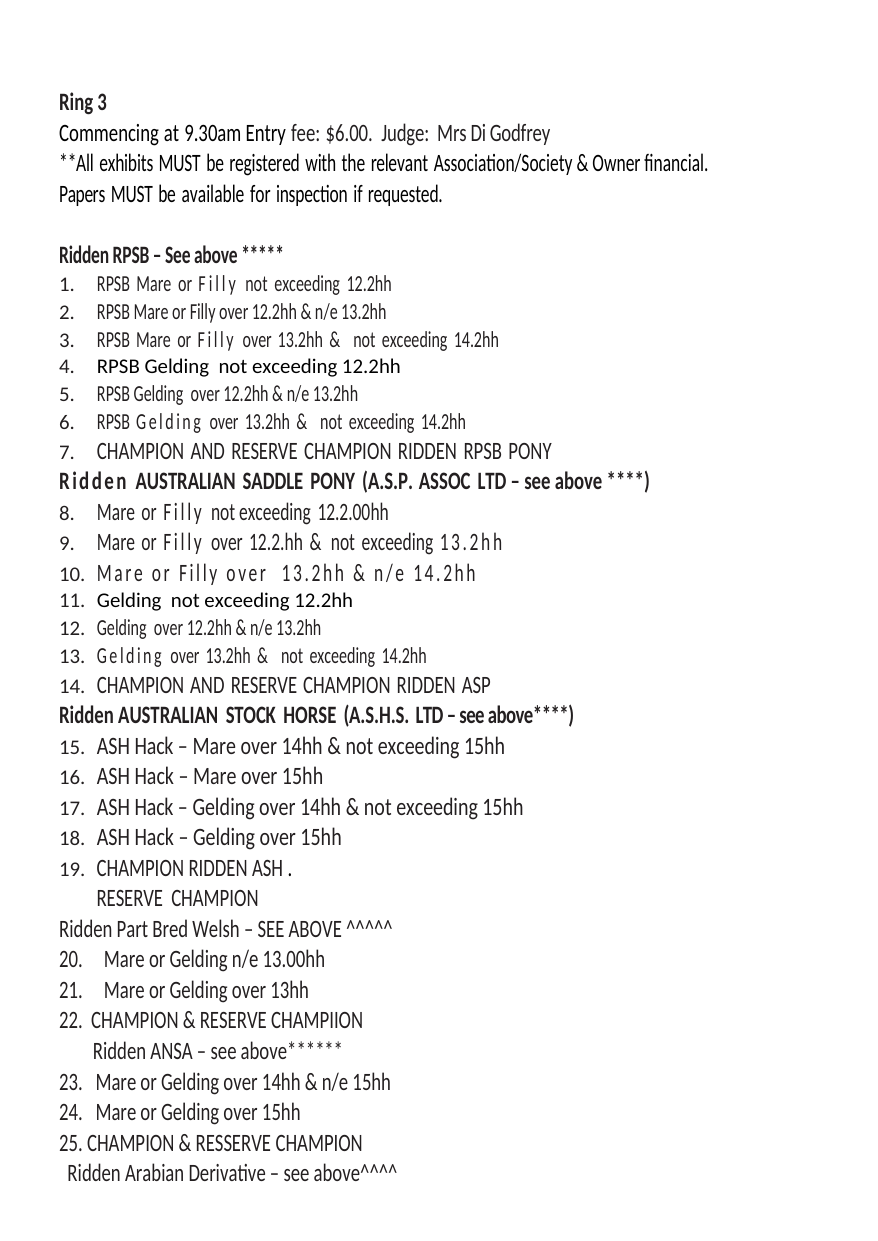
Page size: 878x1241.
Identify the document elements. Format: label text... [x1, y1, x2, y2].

list ASH Hack – Gelding over 14hh & not exceeding 15hh [59, 791, 842, 821]
list ASH Hack – Mare over 14hh & not exceeding 15hh [59, 730, 842, 760]
text Ridden ANSA – see above****** [59, 1035, 842, 1066]
list CHAMPION RIDDEN ASH . RESERVE CHAMPION [59, 852, 786, 913]
list Mare or Filly over 13.2hh & n/e 14.2hh [59, 557, 842, 587]
list Gelding over 13.2hh & not exceeding 14.2hh [59, 641, 842, 669]
text 22. CHAMPION & RESERVE CHAMPIION [59, 1004, 842, 1035]
list RPSB Gelding not exceeding 12.2hh [59, 353, 842, 379]
subtitle Ring 3 [59, 86, 842, 117]
text Ridden Arabian Derivative – see above^^^^ [59, 1157, 842, 1188]
text Ridden Part Bred Welsh – SEE ABOVE ^^^^^ [59, 913, 842, 943]
subtitle Commencing at 9.30am Entry fee: $6.00. Judge: Mrs Di Godfrey [59, 117, 842, 147]
text 23. Mare or Gelding over 14hh & n/e 15hh [59, 1066, 842, 1096]
list RPSB Mare or Filly not exceeding 12.2hh [59, 269, 842, 297]
list ASH Hack – Mare over 15hh [59, 760, 842, 791]
list ASH Hack – Gelding over 15hh [59, 821, 842, 852]
text **All exhibits MUST be registered with the relevant Association/Society & Owner financial. [59, 147, 842, 178]
list RPSB Gelding over 13.2hh & not exceeding 14.2hh [59, 407, 842, 435]
text 21. Mare or Gelding over 13hh [59, 974, 842, 1004]
list Gelding not exceeding 12.2hh [59, 587, 842, 613]
text Ridden AUSTRALIAN STOCK HORSE (A.S.H.S. LTD – see above****) [59, 699, 842, 730]
text 20. Mare or Gelding n/e 13.00hh [59, 943, 842, 974]
text 25. CHAMPION & RESSERVE CHAMPION [59, 1127, 842, 1157]
list Gelding over 12.2hh & n/e 13.2hh [59, 613, 842, 641]
text Papers MUST be available for inspection if requested. [59, 178, 842, 208]
list RPSB Gelding over 12.2hh & n/e 13.2hh [59, 379, 842, 407]
list RPSB Mare or Filly over 13.2hh & not exceeding 14.2hh [59, 325, 842, 353]
list CHAMPION AND RESERVE CHAMPION RIDDEN ASP [59, 669, 842, 699]
text Ridden AUSTRALIAN SADDLE PONY (A.S.P. ASSOC LTD – see above ****) [59, 465, 842, 496]
list Mare or Filly over 12.2.hh & not exceeding 13.2hh [59, 526, 842, 557]
list Mare or Filly not exceeding 12.2.00hh [59, 496, 842, 526]
text Ridden RPSB – See above ***** [59, 239, 842, 269]
list RPSB Mare or Filly over 12.2hh & n/e 13.2hh [59, 297, 842, 325]
list CHAMPION AND RESERVE CHAMPION RIDDEN RPSB PONY [59, 435, 842, 465]
text 24. Mare or Gelding over 15hh [59, 1096, 842, 1127]
